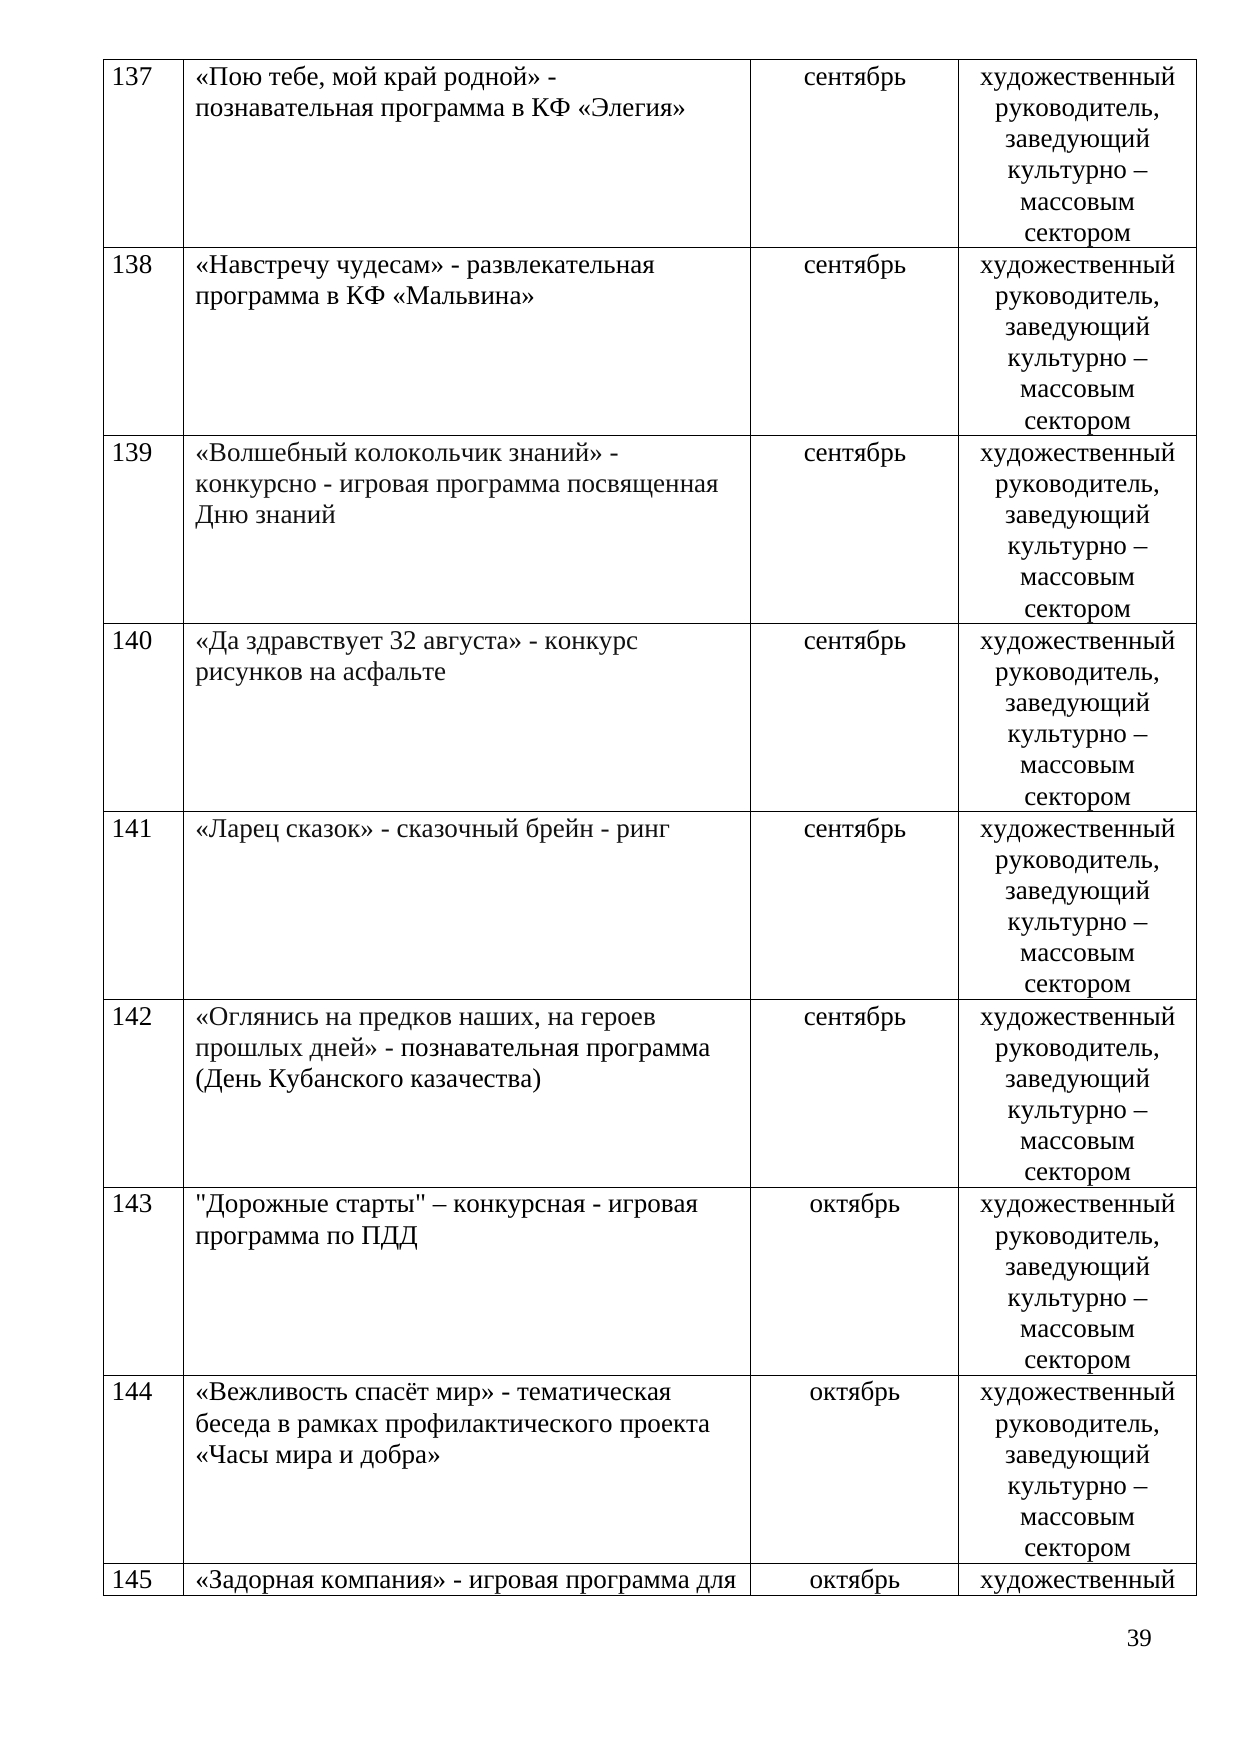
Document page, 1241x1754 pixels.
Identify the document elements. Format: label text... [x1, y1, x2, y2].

table_cell 132 [104, 624, 183, 811]
table_cell октябрь [751, 1376, 958, 1562]
table_cell сентябрь [751, 624, 958, 811]
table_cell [959, 1376, 1196, 1562]
table_cell «Пою тебе, мой край родной» - познавательная программа в КФ «Элегия» [184, 60, 750, 247]
table_cell «Навстречу чудесам» - развлекательная программа в КФ «Мальвина» [184, 248, 750, 435]
table_cell [104, 1376, 183, 1562]
table_cell 131 [104, 436, 183, 623]
table_cell художественный руководитель, заведующий культурно – массовым сектором [959, 812, 1196, 999]
table_cell сентябрь [751, 436, 958, 623]
table_cell сентябрь [751, 60, 958, 247]
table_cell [959, 60, 1196, 247]
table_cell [959, 248, 1196, 435]
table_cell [184, 1564, 750, 1594]
table_cell «Да здравствует 32 августа» - конкурс рисунков на асфальте [184, 624, 750, 811]
table_cell художественный руководитель, заведующий культурно – массовым сектором [959, 624, 1196, 811]
table_cell художественный руководитель, заведующий культурно – массовым сектором [959, 1000, 1196, 1187]
table_cell художественный руководитель, заведующий культурно – массовым сектором [959, 1188, 1196, 1374]
table_cell 130 [104, 248, 183, 435]
table_cell сентябрь [751, 248, 958, 435]
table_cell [959, 1564, 1196, 1594]
table_cell «Ларец сказок» - сказочный брейн - ринг [184, 812, 750, 999]
table_cell октябрь [751, 1188, 958, 1374]
table_cell 129 [104, 60, 183, 247]
table_cell 136 [104, 1564, 183, 1594]
table_cell 133 [104, 812, 183, 999]
table_cell сентябрь [751, 1000, 958, 1187]
table_cell «Оглянись на предков наших, на героев прошлых дней» - познавательная программа (День Кубанского казачества) [184, 1000, 750, 1187]
table_cell «Волшебный колокольчик знаний» - конкурсно - игровая программа посвященная Дню знаний [184, 436, 750, 623]
table_cell 134 [104, 1000, 183, 1187]
table_cell художественный руководитель, заведующий культурно – массовым сектором [959, 436, 1196, 623]
table_cell 135 [104, 1188, 183, 1374]
table_cell «Вежливость спасёт мир» - тематическая беседа в рамках профилактического проекта «Часы мира и добра» [184, 1376, 750, 1562]
table_cell октябрь [751, 1564, 958, 1594]
table_cell сентябрь [751, 812, 958, 999]
table_cell "Дорожные старты" – конкурсная - игровая программа по ПДД [184, 1188, 750, 1374]
